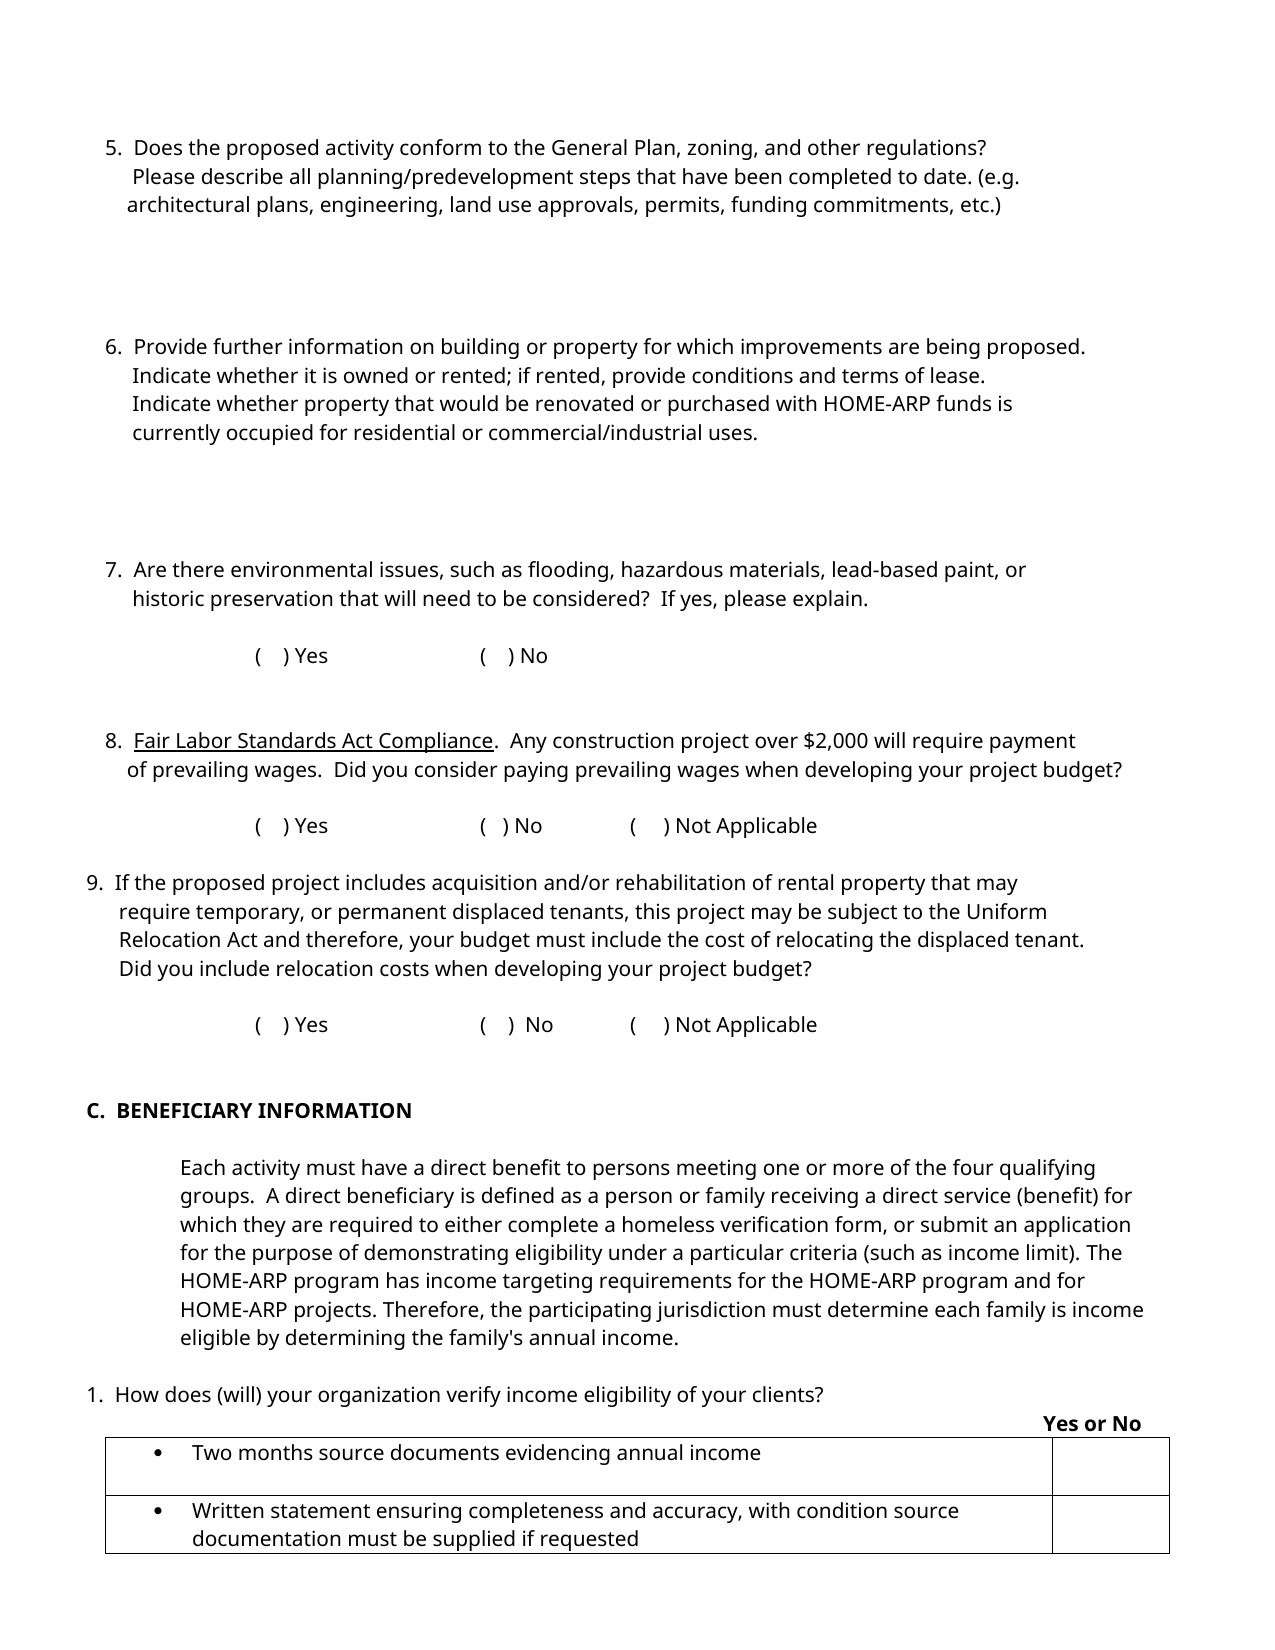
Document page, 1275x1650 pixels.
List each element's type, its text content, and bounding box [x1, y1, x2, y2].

text 9. If the proposed project includes acquisition and/or rehabilitation of rental property that may [86, 868, 1155, 897]
text 5. Does the proposed activity conform to the General Plan, zoning, and other regulations? [105, 133, 1155, 162]
text historic preservation that will need to be considered? If yes, please explain. [105, 584, 1155, 612]
text ( ) Yes ( ) No ( ) Not Applicable [105, 1011, 1155, 1039]
table_header Two months source documents evidencing annual income [106, 1438, 1052, 1495]
text Did you include relocation costs when developing your project budget? [86, 954, 1202, 982]
text 6. Provide further information on building or property for which improvements are being proposed. [105, 332, 1155, 361]
text Yes or No [86, 1409, 1174, 1437]
text Indicate whether it is owned or rented; if rented, provide conditions and terms of lease. [105, 361, 1155, 389]
text 8. Fair Labor Standards Act Compliance. Any construction project over $2,000 will require payment [105, 726, 1211, 755]
text ( ) Yes ( ) No [255, 641, 1155, 669]
text require temporary, or permanent displaced tenants, this project may be subject to the Uniform [86, 897, 1155, 925]
table_cell [1053, 1496, 1169, 1553]
text C. BENEFICIARY INFORMATION [86, 1096, 1155, 1124]
text ( ) Yes ( ) No ( ) Not Applicable [105, 812, 1155, 840]
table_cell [106, 1496, 1052, 1553]
table_header [1053, 1438, 1169, 1495]
text architectural plans, engineering, land use approvals, permits, funding commitments, etc.) [105, 190, 1155, 219]
text 7. Are there environmental issues, such as flooding, hazardous materials, lead-based paint, or [105, 556, 1155, 584]
text currently occupied for residential or commercial/industrial uses. [105, 418, 1155, 446]
text Each activity must have a direct benefit to persons meeting one or more of the four qualifying groups. A direct beneficiary is defined as a person or family receiving a direct service (benefit) for which they are required to either complete a homeless verification form, or submit an application for the purpose of demonstrating eligibility under a particular criteria (such as income limit). The HOME-ARP program has income targeting requirements for the HOME-ARP program and for HOME-ARP projects. Therefore, the participating jurisdiction must determine each family is income eligible by determining the family's annual income. [180, 1153, 1155, 1352]
text Please describe all planning/predevelopment steps that have been completed to date. (e.g. [105, 162, 1155, 190]
text 1. How does (will) your organization verify income eligibility of your clients? [86, 1380, 1155, 1409]
text of prevailing wages. Did you consider paying prevailing wages when developing your project budget? [105, 755, 1211, 783]
text Relocation Act and therefore, your budget must include the cost of relocating the displaced tenant. [86, 925, 1202, 954]
text Indicate whether property that would be renovated or purchased with HOME-ARP funds is [105, 389, 1155, 418]
